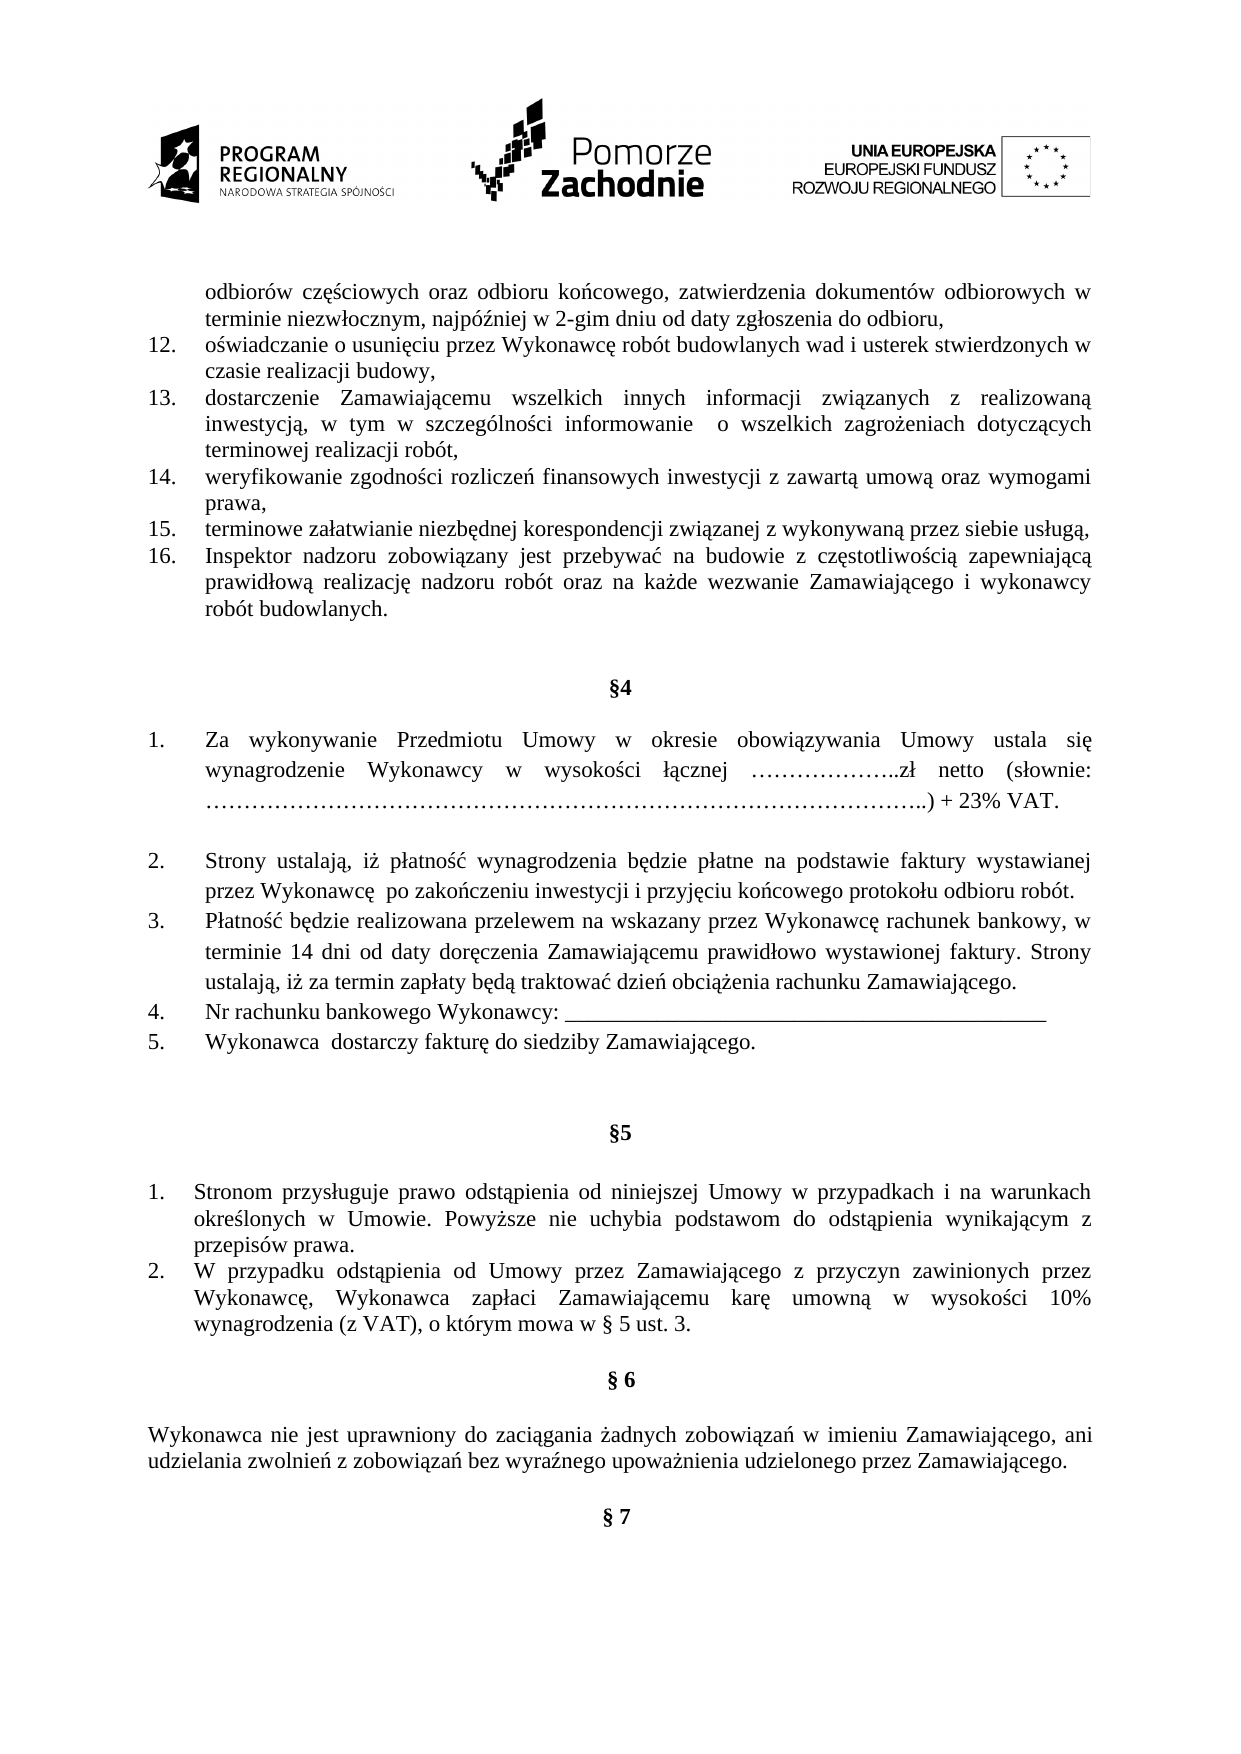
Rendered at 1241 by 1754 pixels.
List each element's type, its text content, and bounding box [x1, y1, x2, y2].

text § 6 [148, 1366, 1094, 1392]
list dostarczenie Zamawiającemu wszelkich innych informacji związanych z realizowaną inwestycją, w tym w szczególności informowanie o wszelkich zagrożeniach dotyczących terminowej realizacji robót, [148, 384, 1093, 463]
text § 7 [148, 1503, 1085, 1529]
list Za wykonywanie Przedmiotu Umowy w okresie obowiązywania Umowy ustala się wynagrodzenie Wykonawcy w wysokości łącznej ………………..zł netto (słownie:…………………………………………………………………………………..) + 23% VAT. [148, 726, 1093, 813]
list §5 [148, 1119, 1093, 1145]
list Wykonawca dostarczy fakturę do siedziby Zamawiającego. [148, 1028, 1093, 1055]
list Inspektor nadzoru zobowiązany jest przebywać na budowie z częstotliwością zapewniającą prawidłową realizację nadzoru robót oraz na każde wezwanie Zamawiającego i wykonawcy robót budowlanych. [148, 542, 1093, 621]
picture [147, 98, 1091, 203]
list Nr rachunku bankowego Wykonawcy: __________________________________________ [148, 998, 1093, 1024]
list Strony ustalają, iż płatność wynagrodzenia będzie płatne na podstawie faktury wystawianej przez Wykonawcę po zakończeniu inwestycji i przyjęciu końcowego protokołu odbioru robót. [148, 847, 1093, 904]
list §4 [148, 674, 1093, 700]
list oświadczanie o usunięciu przez Wykonawcę robót budowlanych wad i usterek stwierdzonych w czasie realizacji budowy, [148, 331, 1093, 384]
list weryfikowanie zgodności rozliczeń finansowych inwestycji z zawartą umową oraz wymogami prawa, [148, 463, 1093, 516]
list terminowe załatwianie niezbędnej korespondencji związanej z wykonywaną przez siebie usługą, [148, 516, 1093, 542]
list Stronom przysługuje prawo odstąpienia od niniejszej Umowy w przypadkach i na warunkach określonych w Umowie. Powyższe nie uchybia podstawom do odstąpienia wynikającym z przepisów prawa. [148, 1178, 1093, 1257]
list Płatność będzie realizowana przelewem na wskazany przez Wykonawcę rachunek bankowy, w terminie 14 dni od daty doręczenia Zamawiającemu prawidłowo wystawionej faktury. Strony ustalają, iż za termin zapłaty będą traktować dzień obciążenia rachunku Zamawiającego. [148, 908, 1093, 994]
list W przypadku odstąpienia od Umowy przez Zamawiającego z przyczyn zawinionych przez Wykonawcę, Wykonawca zapłaci Zamawiającemu karę umowną w wysokości 10% wynagrodzenia (z VAT), o którym mowa w § 5 ust. 3. [148, 1257, 1093, 1337]
text Wykonawca nie jest uprawniony do zaciągania żadnych zobowiązań w imieniu Zamawiającego, ani udzielania zwolnień z zobowiązań bez wyraźnego upoważnienia udzielonego przez Zamawiającego. [148, 1421, 1094, 1474]
